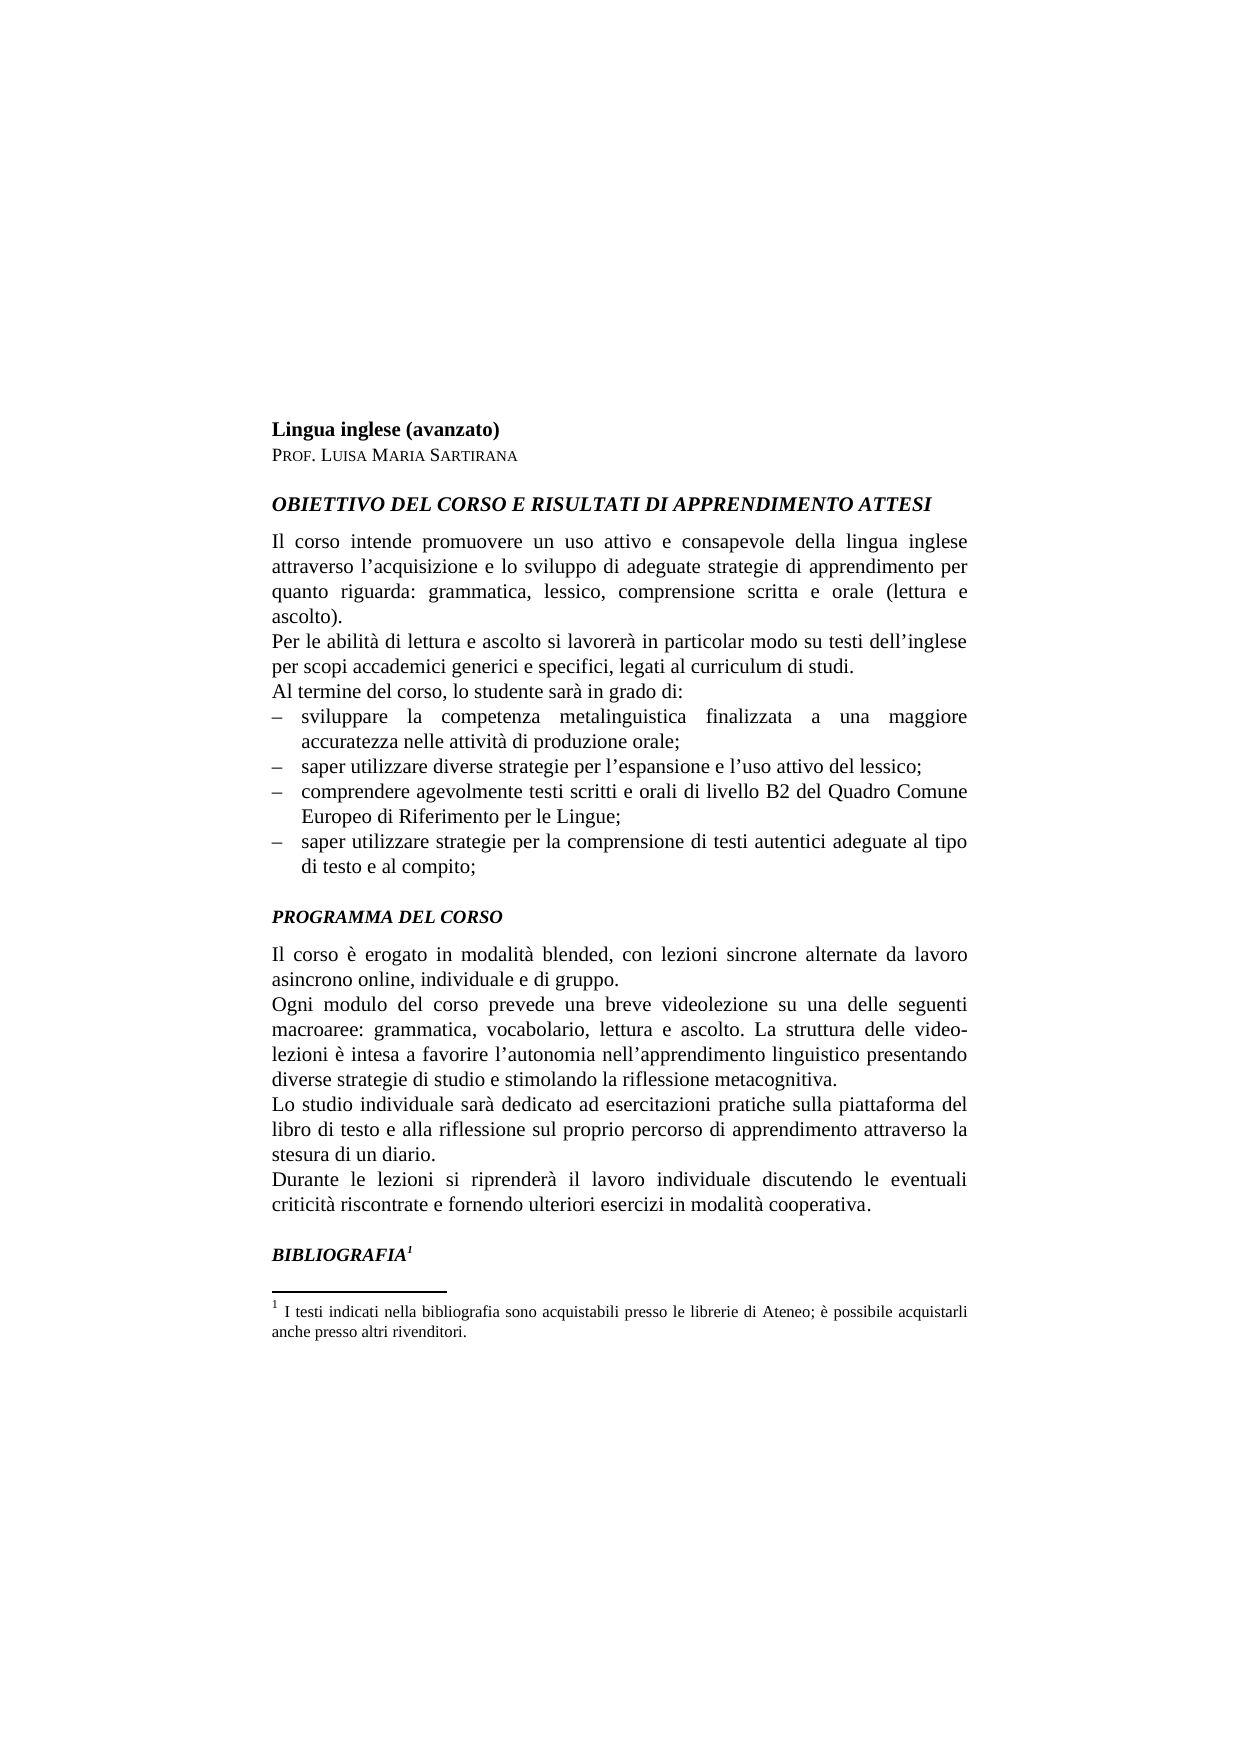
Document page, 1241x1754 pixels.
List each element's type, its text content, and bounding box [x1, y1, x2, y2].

text PROGRAMMA DEL CORSO [272, 904, 968, 929]
text – comprendere agevolmente testi scritti e orali di livello B2 del Quadro Comune Europeo di Riferimento per le Lingue; [272, 779, 968, 829]
text Lo studio individuale sarà dedicato ad esercitazioni pratiche sulla piattaforma del libro di testo e alla riflessione sul proprio percorso di apprendimento attraverso la stesura di un diario. [272, 1091, 968, 1166]
text Il corso intende promuovere un uso attivo e consapevole della lingua inglese attraverso l’acquisizione e lo sviluppo di adeguate strategie di apprendimento per quanto riguarda: grammatica, lessico, comprensione scritta e orale (lettura e ascolto). [272, 529, 968, 629]
text Ogni modulo del corso prevede una breve videolezione su una delle seguenti macroaree: grammatica, vocabolario, lettura e ascolto. La struttura delle video-lezioni è intesa a favorire l’autonomia nell’apprendimento linguistico presentando diverse strategie di studio e stimolando la riflessione metacognitiva. [272, 991, 968, 1091]
text – sviluppare la competenza metalinguistica finalizzata a una maggiore accuratezza nelle attività di produzione orale; [272, 704, 968, 754]
text – saper utilizzare strategie per la comprensione di testi autentici adeguate al tipo di testo e al compito; [272, 829, 968, 879]
text BIBLIOGRAFIA [272, 1241, 968, 1266]
text OBIETTIVO DEL CORSO E RISULTATI DI APPRENDIMENTO ATTESI [272, 491, 968, 516]
text Durante le lezioni si riprenderà il lavoro individuale discutendo le eventuali criticità riscontrate e fornendo ulteriori esercizi in modalità cooperativa. [272, 1166, 968, 1216]
subtitle Lingua inglese (avanzato) [272, 416, 968, 441]
text Per le abilità di lettura e ascolto si lavorerà in particolar modo su testi dell’inglese per scopi accademici generici e specifici, legati al curriculum di studi. [272, 629, 968, 679]
text – saper utilizzare diverse strategie per l’espansione e l’uso attivo del lessico; [272, 754, 968, 779]
subtitle Prof. Luisa Maria Sartirana [272, 441, 968, 466]
text Al termine del corso, lo studente sarà in grado di: [272, 679, 968, 704]
text Il corso è erogato in modalità blended, con lezioni sincrone alternate da lavoro asincrono online, individuale e di gruppo. [272, 941, 968, 991]
